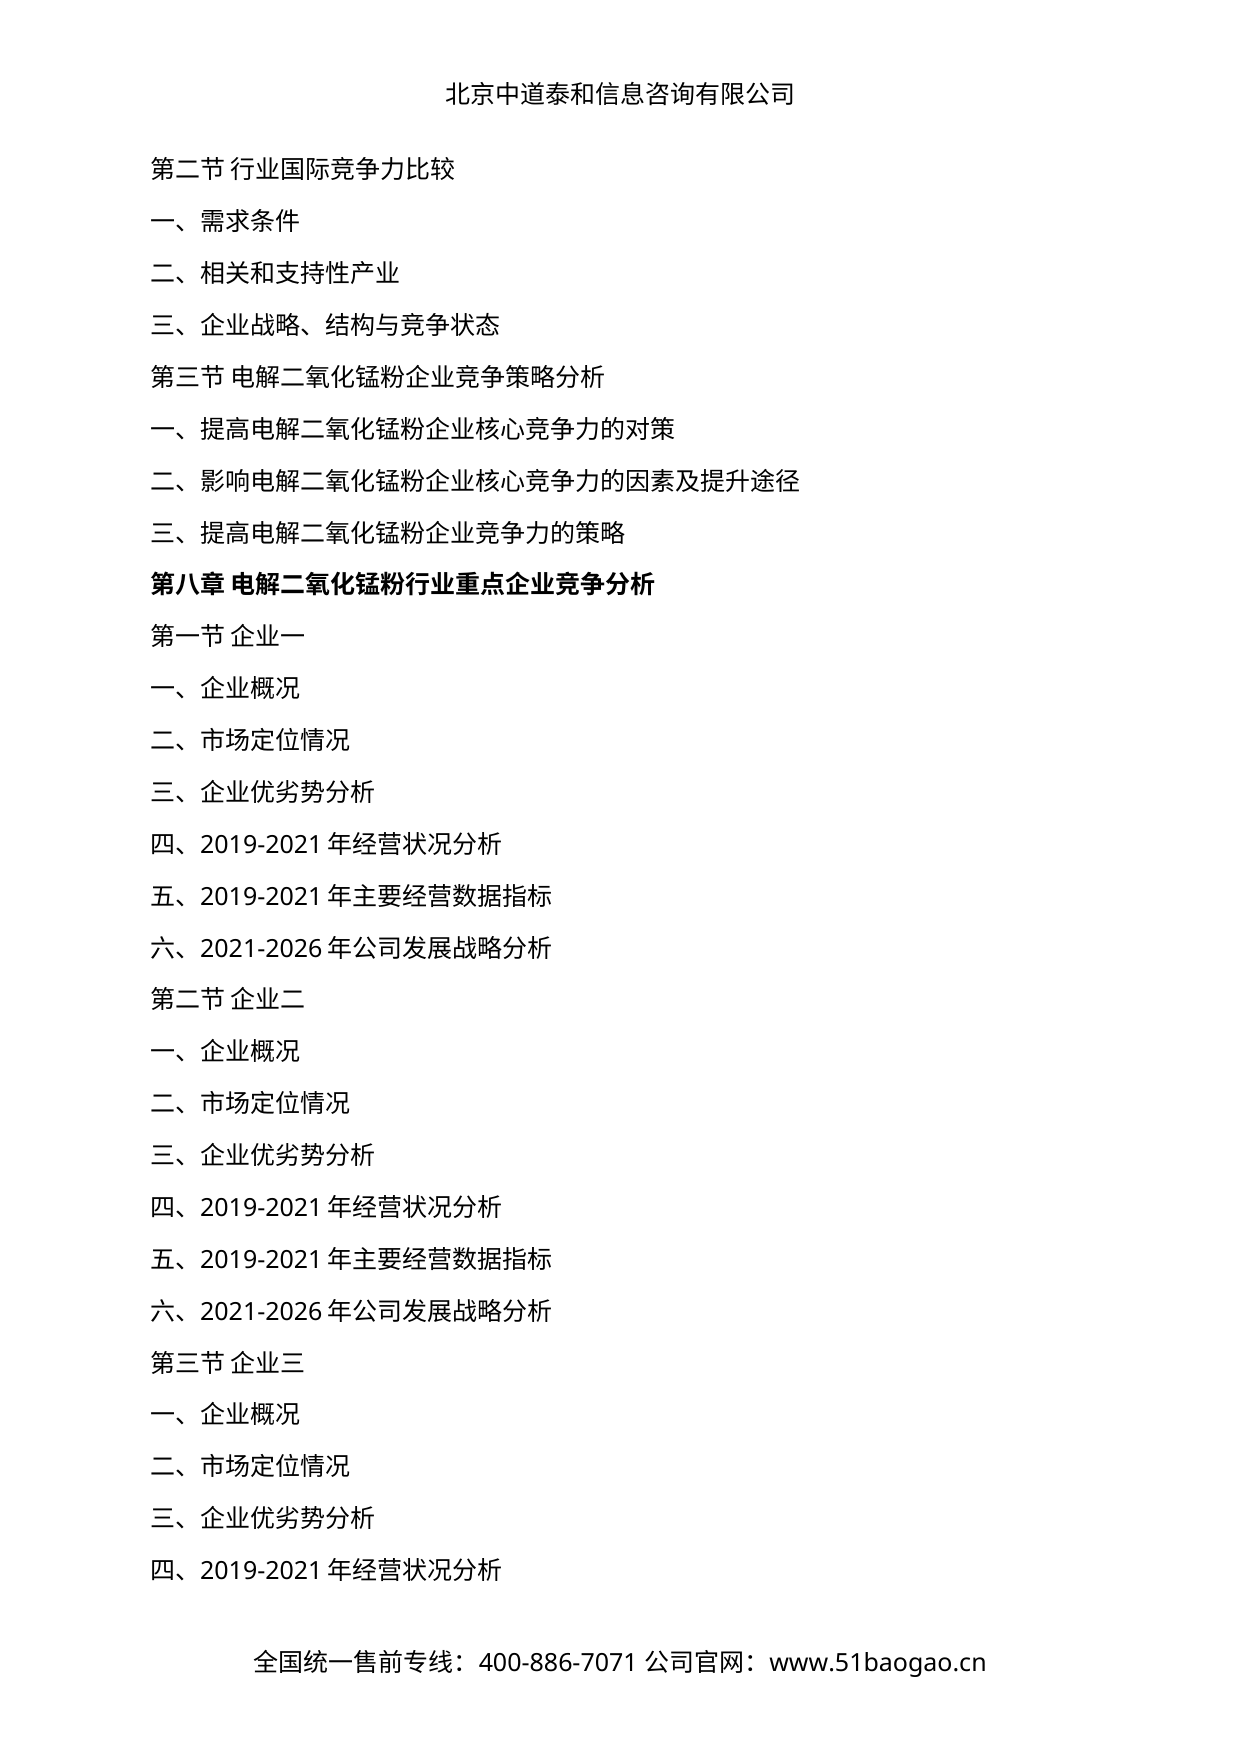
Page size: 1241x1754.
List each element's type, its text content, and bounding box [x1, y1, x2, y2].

text 二、市场定位情况 [150, 1084, 1090, 1120]
text 第三节 电解二氧化锰粉企业竞争策略分析 [150, 357, 1090, 394]
text 二、影响电解二氧化锰粉企业核心竞争力的因素及提升途径 [150, 461, 1090, 497]
text 一、企业概况 [150, 1395, 1090, 1431]
text 四、2019-2021年经营状况分析 [150, 1187, 1090, 1224]
text 一、需求条件 [150, 202, 1090, 238]
text 二、相关和支持性产业 [150, 254, 1090, 290]
text 三、企业优劣势分析 [150, 1499, 1090, 1535]
text 二、市场定位情况 [150, 1447, 1090, 1483]
text 一、企业概况 [150, 1032, 1090, 1068]
text 第二节 行业国际竞争力比较 [150, 150, 1090, 186]
text 六、2021-2026年公司发展战略分析 [150, 928, 1090, 964]
text 第八章 电解二氧化锰粉行业重点企业竞争分析 [150, 565, 1090, 601]
text 第三节 企业三 [150, 1343, 1090, 1379]
text 四、2019-2021年经营状况分析 [150, 824, 1090, 861]
text 三、提高电解二氧化锰粉企业竞争力的策略 [150, 513, 1090, 549]
text 五、2019-2021年主要经营数据指标 [150, 1239, 1090, 1276]
text 第一节 企业一 [150, 617, 1090, 653]
text 三、企业优劣势分析 [150, 1136, 1090, 1172]
text 五、2019-2021年主要经营数据指标 [150, 876, 1090, 912]
text 二、市场定位情况 [150, 721, 1090, 757]
text 一、企业概况 [150, 669, 1090, 705]
text 三、企业战略、结构与竞争状态 [150, 306, 1090, 342]
text 一、提高电解二氧化锰粉企业核心竞争力的对策 [150, 409, 1090, 446]
text 四、2019-2021年经营状况分析 [150, 1551, 1090, 1587]
text 第二节 企业二 [150, 980, 1090, 1016]
text 六、2021-2026年公司发展战略分析 [150, 1291, 1090, 1327]
text 三、企业优劣势分析 [150, 772, 1090, 809]
